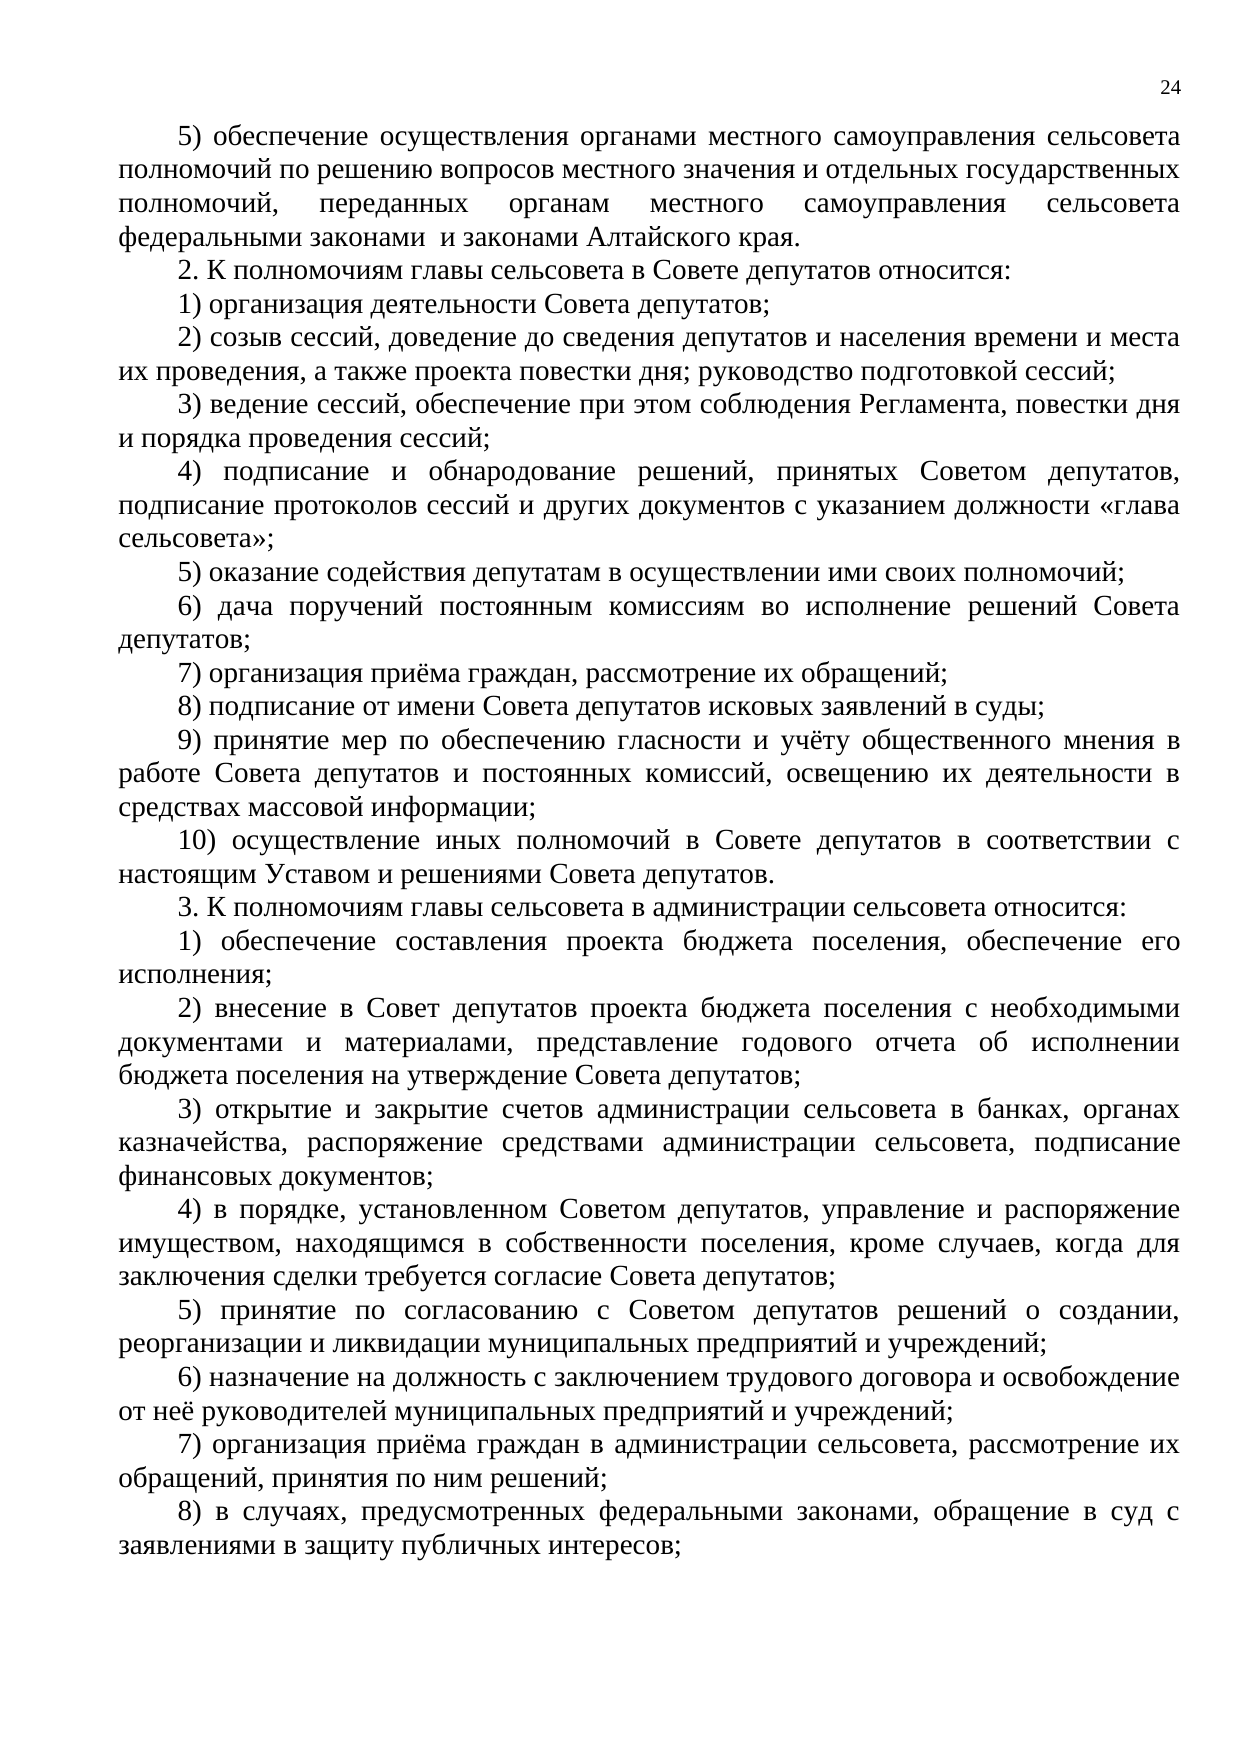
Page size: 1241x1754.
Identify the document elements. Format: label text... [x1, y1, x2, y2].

text 2) внесение в Совет депутатов проекта бюджета поселения с необходимыми документами и материалами, представление годового отчета об исполнении бюджета поселения на утверждение Совета депутатов; [118, 990, 1181, 1091]
text 3) ведение сессий, обеспечение при этом соблюдения Регламента, повестки дня и порядка проведения сессий; [118, 386, 1181, 453]
text 2) созыв сессий, доведение до сведения депутатов и населения времени и места их проведения, а также проекта повестки дня; руководство подготовкой сессий; [118, 319, 1181, 386]
text 9) принятие мер по обеспечению гласности и учёту общественного мнения в работе Совета депутатов и постоянных комиссий, освещению их деятельности в средствах массовой информации; [118, 722, 1181, 822]
text 3) открытие и закрытие счетов администрации сельсовета в банках, органах казначейства, распоряжение средствами администрации сельсовета, подписание финансовых документов; [118, 1091, 1181, 1191]
text 1) обеспечение составления проекта бюджета поселения, обеспечение его исполнения; [118, 923, 1181, 990]
text 4) в порядке, установленном Советом депутатов, управление и распоряжение имуществом, находящимся в собственности поселения, кроме случаев, когда для заключения сделки требуется согласие Совета депутатов; [118, 1191, 1181, 1292]
text 5) обеспечение осуществления органами местного самоуправления сельсовета полномочий по решению вопросов местного значения и отдельных государственных полномочий, переданных органам местного самоуправления сельсовета федеральными законами и законами Алтайского края. [118, 118, 1181, 252]
text 8) подписание от имени Совета депутатов исковых заявлений в суды; [118, 688, 1181, 722]
text 6) дача поручений постоянным комиссиям во исполнение решений Совета депутатов; [118, 588, 1181, 655]
text 3. К полномочиям главы сельсовета в администрации сельсовета относится: [118, 889, 1181, 923]
text 5) принятие по согласованию с Советом депутатов решений о создании, реорганизации и ликвидации муниципальных предприятий и учреждений; [118, 1292, 1181, 1359]
text 7) организация приёма граждан в администрации сельсовета, рассмотрение их обращений, принятия по ним решений; [118, 1426, 1181, 1493]
text 6) назначение на должность с заключением трудового договора и освобождение от неё руководителей муниципальных предприятий и учреждений; [118, 1359, 1181, 1426]
text 7) организация приёма граждан, рассмотрение их обращений; [118, 655, 1181, 688]
text 10) осуществление иных полномочий в Совете депутатов в соответствии с настоящим Уставом и решениями Совета депутатов. [118, 822, 1181, 889]
text 1) организация деятельности Совета депутатов; [118, 286, 1181, 319]
text 8) в случаях, предусмотренных федеральными законами, обращение в суд с заявлениями в защиту публичных интересов; [118, 1493, 1181, 1560]
text 2. К полномочиям главы сельсовета в Совете депутатов относится: [118, 252, 1181, 286]
text 4) подписание и обнародование решений, принятых Советом депутатов, подписание протоколов сессий и других документов с указанием должности «глава сельсовета»; [118, 453, 1181, 554]
text 5) оказание содействия депутатам в осуществлении ими своих полномочий; [118, 554, 1181, 588]
